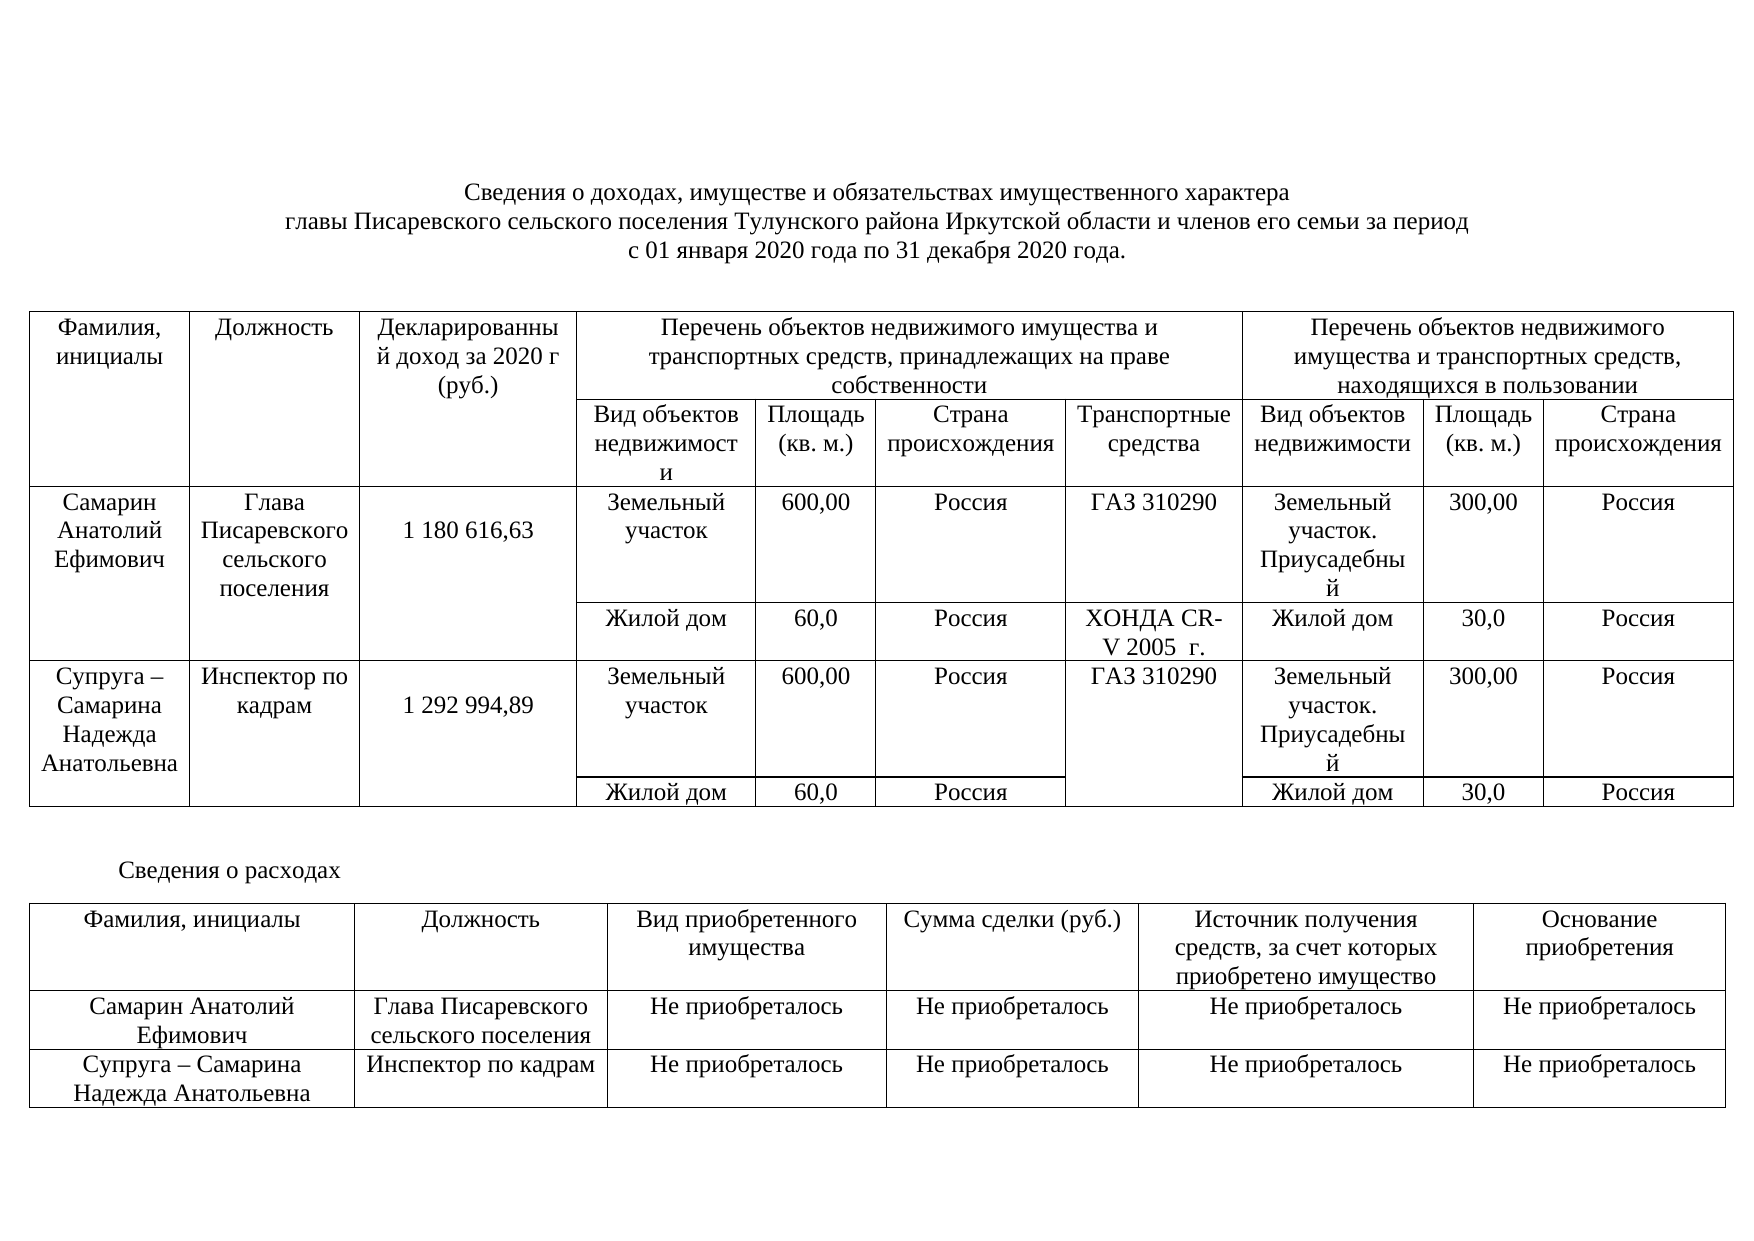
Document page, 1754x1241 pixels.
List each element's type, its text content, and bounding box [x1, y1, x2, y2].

table_cell Россия [1544, 603, 1733, 660]
table_header Фамилия, инициалы [30, 312, 189, 486]
table_cell Земельный участок. Приусадебный [1243, 487, 1423, 602]
table_header Источник получения средств, за счет которых приобретено имущество [1139, 904, 1473, 990]
table_cell 1 292 994,89 [360, 661, 576, 806]
table_cell Глава Писаревского сельского поселения [355, 991, 607, 1048]
text главы Писаревского сельского поселения Тулунского района Иркутской области и членов его семьи за период [118, 206, 1636, 235]
table_cell Не приобреталось [608, 991, 886, 1048]
table_cell 60,0 [756, 603, 875, 660]
table_cell Супруга – Самарина Надежда Анатольевна [30, 661, 189, 806]
table_cell 1 180 616,63 [360, 487, 576, 660]
table_cell 600,00 [756, 661, 875, 776]
table_cell Земельный участок [577, 661, 755, 776]
table_cell Россия [876, 487, 1065, 602]
table_cell Самарин Анатолий Ефимович [30, 487, 189, 660]
table_cell Страна происхождения [1544, 400, 1733, 486]
table_cell Не приобреталось [1474, 1050, 1725, 1107]
table_cell Инспектор по кадрам [355, 1050, 607, 1107]
table_cell Россия [876, 661, 1065, 776]
table_cell 300,00 [1424, 661, 1543, 776]
table_cell ГАЗ 310290 [1066, 487, 1242, 602]
table_cell Площадь (кв. м.) [1424, 400, 1543, 486]
table_header Должность [190, 312, 359, 486]
table_cell 30,0 [1424, 778, 1543, 806]
table_header Перечень объектов недвижимого имущества и транспортных средств, находящихся в пользовании [1243, 312, 1733, 398]
text с 01 января 2020 года по 31 декабря 2020 года. [118, 235, 1636, 263]
table_header Перечень объектов недвижимого имущества и транспортных средств, принадлежащих на праве собственности [577, 312, 1242, 398]
table_cell Жилой дом [1243, 603, 1423, 660]
table_cell Транспортные средства [1066, 400, 1242, 486]
table_header Вид приобретенного имущества [608, 904, 886, 990]
table_cell 30,0 [1424, 603, 1543, 660]
table_cell Не приобреталось [887, 991, 1138, 1048]
table_cell Вид объектов недвижимости [1243, 400, 1423, 486]
table_header Должность [355, 904, 607, 990]
table_cell Глава Писаревского сельского поселения [190, 487, 359, 660]
table_cell Не приобреталось [887, 1050, 1138, 1107]
table_cell Вид объектов недвижимости [577, 400, 755, 486]
table_cell Земельный участок [577, 487, 755, 602]
text Сведения о доходах, имуществе и обязательствах имущественного характера [118, 177, 1636, 206]
table_cell ХОНДА CR- V 2005 г. [1066, 603, 1242, 660]
table_header Декларированный доход за 2020 г (руб.) [360, 312, 576, 486]
table_cell Страна происхождения [876, 400, 1065, 486]
table_cell Россия [1544, 487, 1733, 602]
table_cell Жилой дом [577, 603, 755, 660]
table_cell Площадь (кв. м.) [756, 400, 875, 486]
table_cell Самарин Анатолий Ефимович [30, 991, 354, 1048]
table_cell Супруга – Самарина Надежда Анатольевна [30, 1050, 354, 1107]
table_cell 600,00 [756, 487, 875, 602]
table_header Фамилия, инициалы [30, 904, 354, 990]
table_cell Не приобреталось [1139, 991, 1473, 1048]
table_cell Жилой дом [1243, 778, 1423, 806]
table_cell Россия [876, 603, 1065, 660]
table_cell Россия [1544, 778, 1733, 806]
table_cell Россия [876, 778, 1065, 806]
table_cell Россия [1544, 661, 1733, 776]
table_cell Земельный участок. Приусадебный [1243, 661, 1423, 776]
text Сведения о расходах [118, 855, 1636, 884]
table_cell ГАЗ 310290 [1066, 661, 1242, 806]
table_cell Не приобреталось [608, 1050, 886, 1107]
table_cell Жилой дом [577, 778, 755, 806]
table_cell Не приобреталось [1139, 1050, 1473, 1107]
table_header Основание приобретения [1474, 904, 1725, 990]
table_cell Инспектор по кадрам [190, 661, 359, 806]
table_header Сумма сделки (руб.) [887, 904, 1138, 990]
table_cell Не приобреталось [1474, 991, 1725, 1048]
table_cell 60,0 [756, 778, 875, 806]
table_cell 300,00 [1424, 487, 1543, 602]
